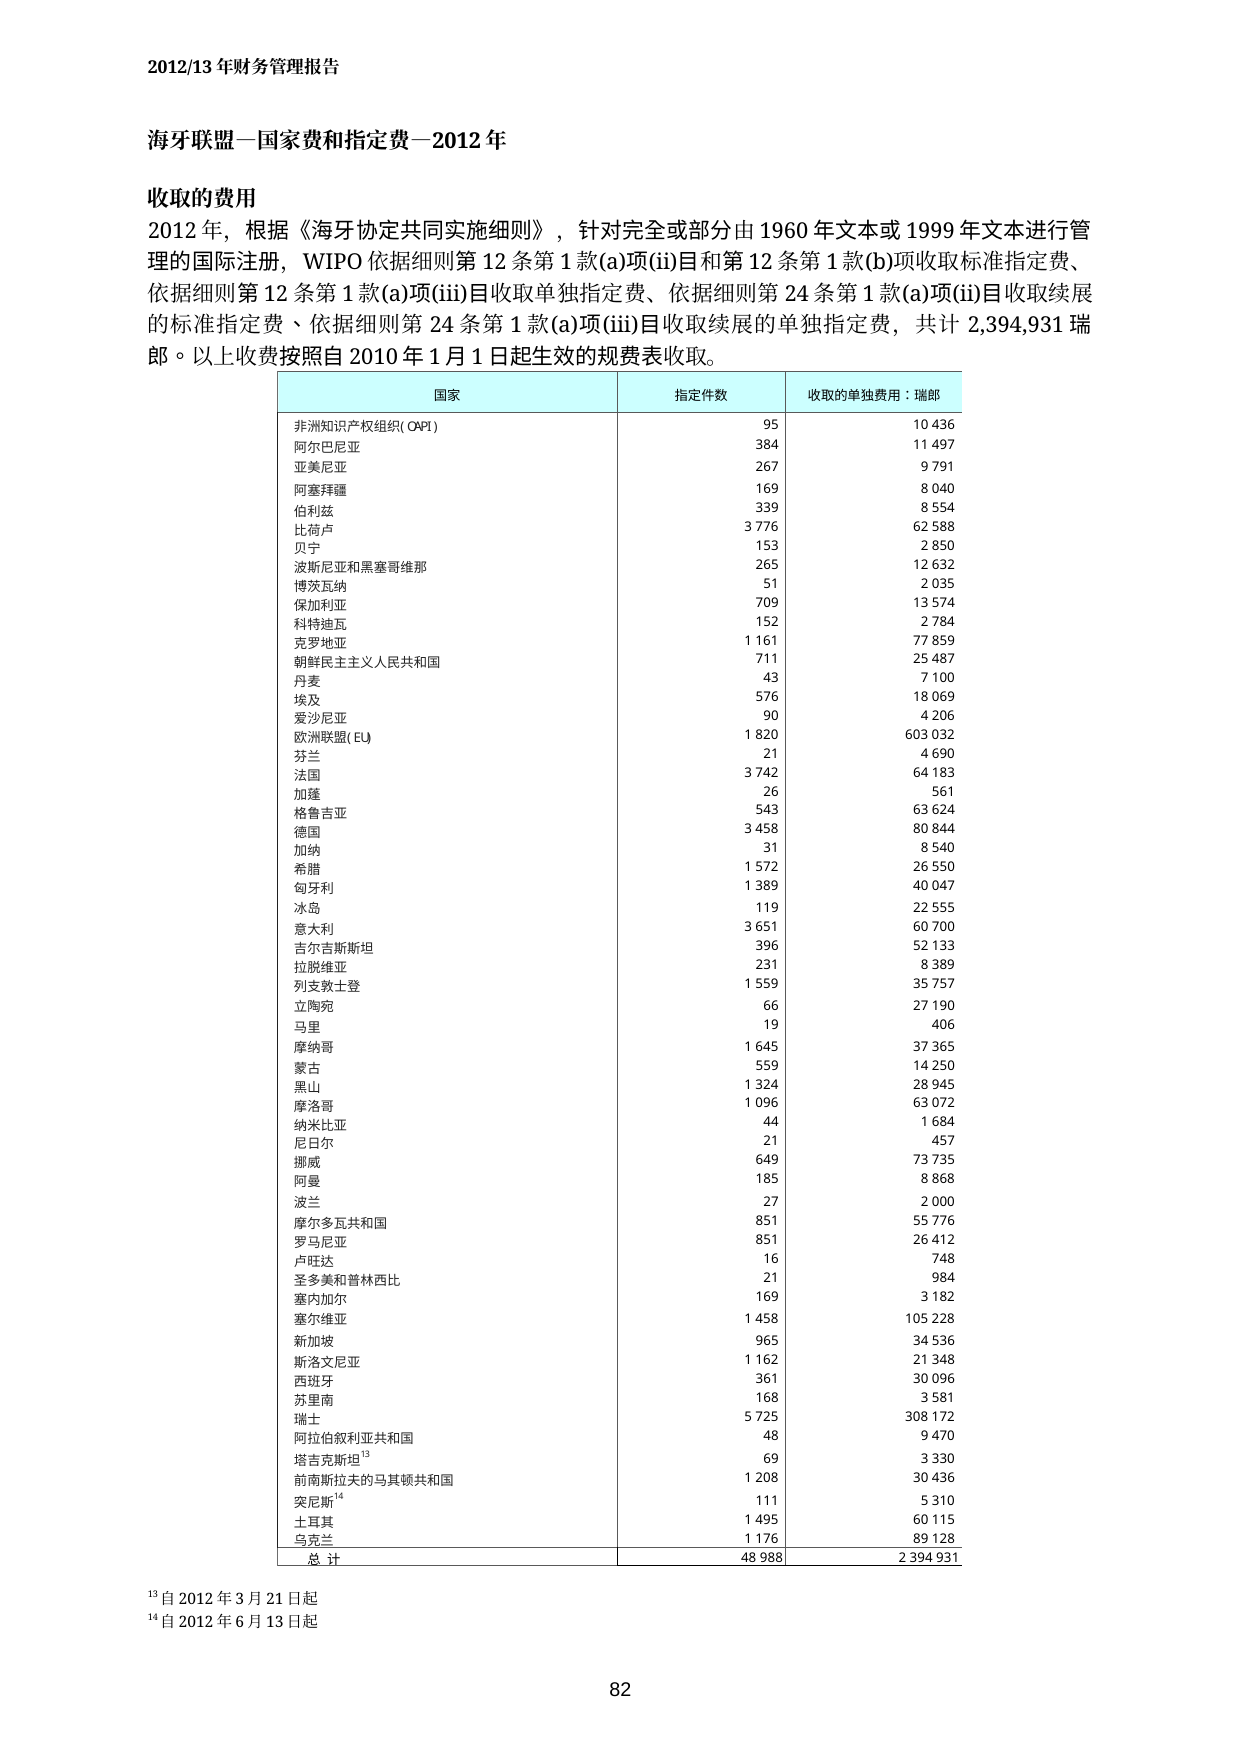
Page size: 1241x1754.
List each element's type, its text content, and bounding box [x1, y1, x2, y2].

text 2012年，根据《海牙协定共同实施细则》，针对完全或部分由1960年文本或1999年文本进行管理的国际注册，WIPO依据细则第12条第1款(a)项(ii)目和第12条第1款(b)项收取标准指定费、依据细则第12条第1款(a)项(iii)目收取单独指定费、依据细则第24条第1款(a)项(ii)目收取续展的标准指定费、依据细则第24条第1款(a)项(iii)目收取续展的单独指定费，共计2,394,931瑞郎。以上收费按照自2010年1月1日起生效的规费表收取。 [148, 213, 1092, 371]
subtitle 海牙联盟—国家费和指定费—2012年 [148, 123, 1092, 155]
text 14自2012年6月13日起 [148, 1609, 1092, 1632]
text 13自2012年3月21日起 [148, 1587, 1092, 1609]
text 收取的费用 [148, 178, 1092, 213]
